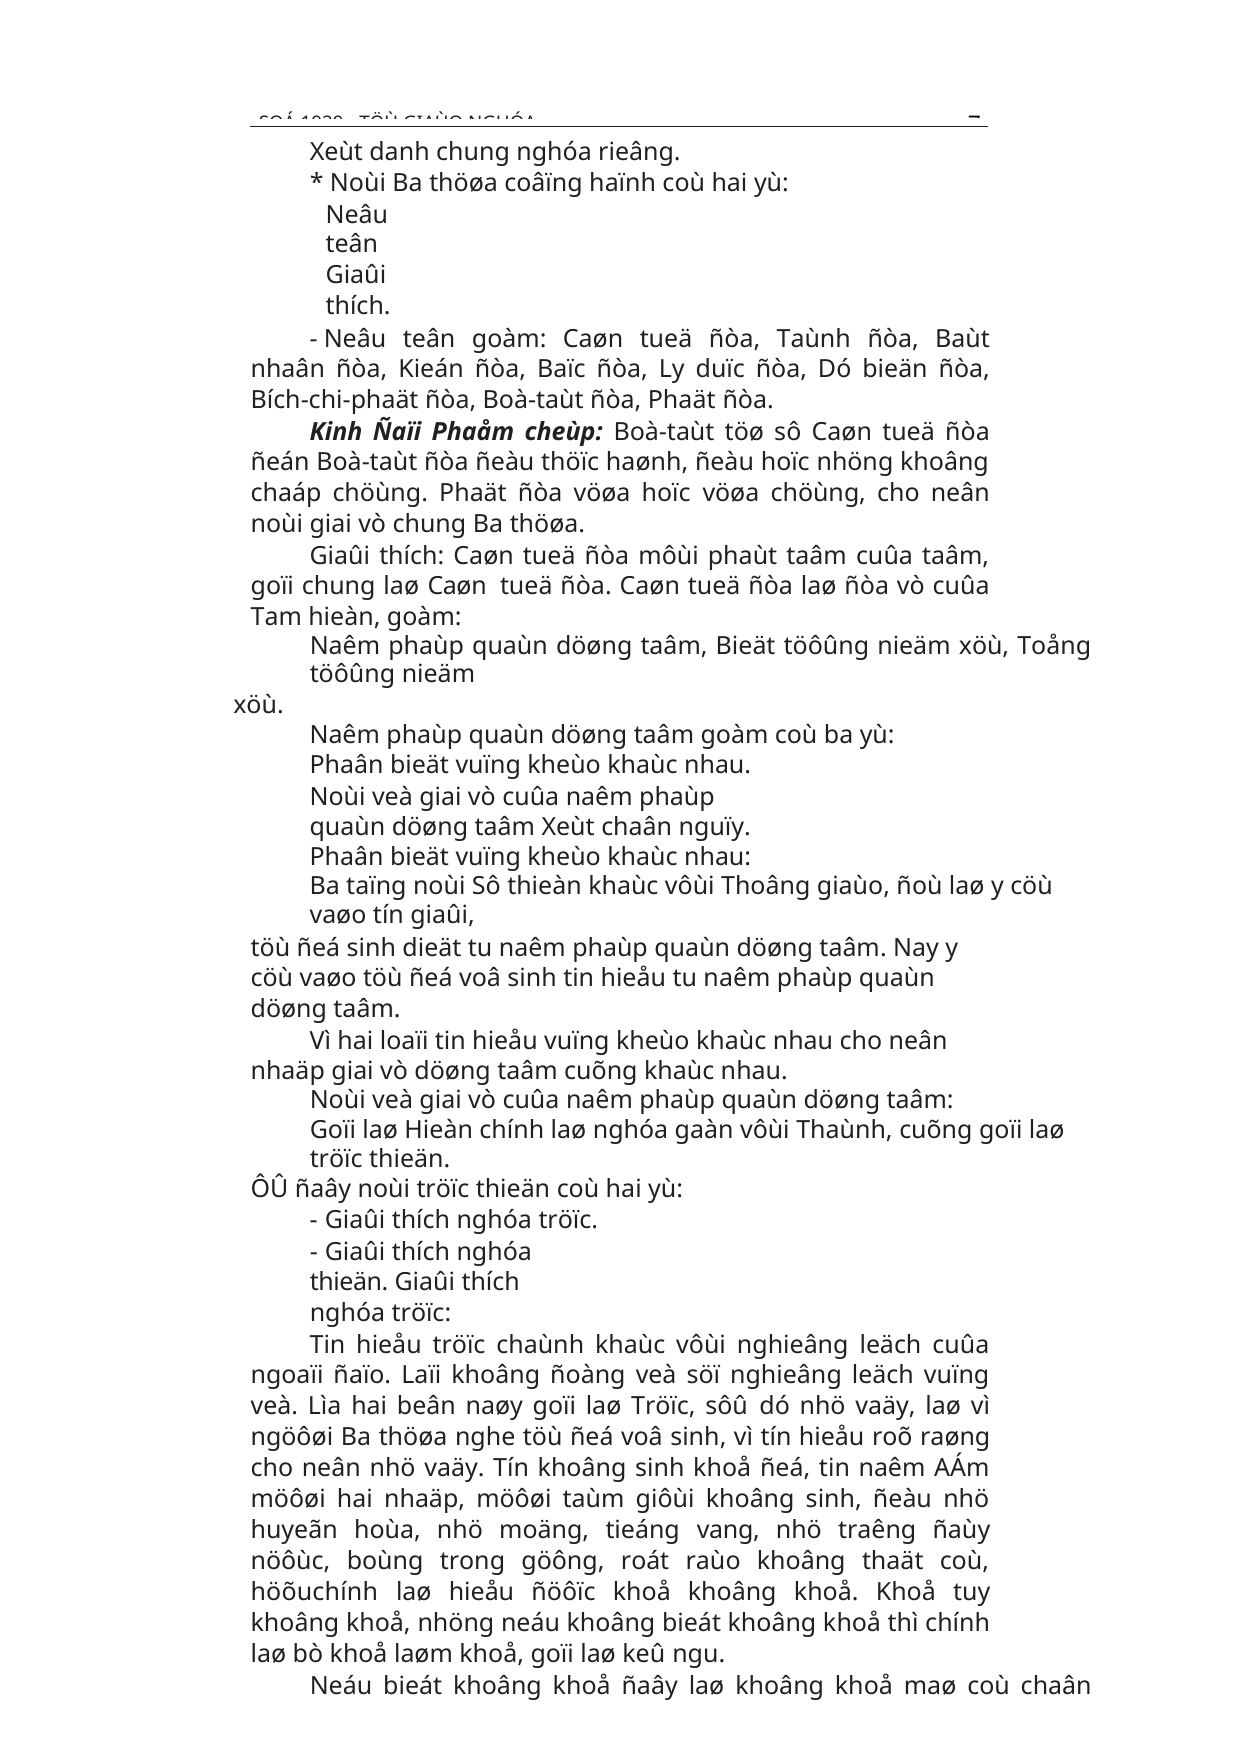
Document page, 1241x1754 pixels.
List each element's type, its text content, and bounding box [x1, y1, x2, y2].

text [309, 1670, 1092, 1700]
text Neâu teân Giaûi thích. [325, 199, 436, 322]
text Goïi laø Hieàn chính laø nghóa gaàn vôùi Thaùnh, cuõng goïi laø tröïc thieän. [309, 1114, 1092, 1173]
text ÔÛ ñaây noùi tröïc thieän coù hai yù: [250, 1173, 1092, 1203]
list Giaûi thích nghóa tröïc. [309, 1203, 1092, 1234]
text Naêm phaùp quaùn döøng taâm goàm coù ba yù: [309, 718, 1092, 750]
text xöù. [106, 687, 283, 719]
text Tin hieåu tröïc chaùnh khaùc vôùi nghieâng leäch cuûa ngoaïi ñaïo. Laïi khoâng ñoàng veà söï nghieâng leäch vuïng veà. Lìa hai beân naøy goïi laø Tröïc, sôû dó nhö vaäy, laø vì ngöôøi Ba thöøa nghe töù ñeá voâ sinh, vì tín hieåu roõ raøng cho neân nhö vaäy. Tín khoâng sinh khoå ñeá, tin naêm AÁm möôøi hai nhaäp, möôøi taùm giôùi khoâng sinh, ñeàu nhö huyeãn hoùa, nhö moäng, tieáng vang, nhö traêng ñaùy nöôùc, boùng trong göông, roát raùo khoâng thaät coù, höõuchính laø hieåu ñöôïc khoå khoâng khoå. Khoå tuy khoâng khoå, nhöng neáu khoâng bieát khoâng khoå thì chính laø bò khoå laøm khoå, goïi laø keû ngu. [250, 1329, 990, 1670]
text Phaân bieät vuïng kheùo khaùc nhau. [309, 750, 1092, 780]
text Vì hai loaïi tin hieåu vuïng kheùo khaùc nhau cho neân nhaäp giai vò döøng taâm cuõng khaùc nhau. [250, 1024, 1001, 1086]
text Phaân bieät vuïng kheùo khaùc nhau: [309, 842, 1092, 871]
text Kinh Ñaïi Phaåm cheùp: Boà-taùt töø sô Caøn tueä ñòa ñeán Boà-taùt ñòa ñeàu thöïc haønh, ñeàu hoïc nhöng khoâng chaáp chöùng. Phaät ñòa vöøa hoïc vöøa chöùng, cho neân noùi giai vò chung Ba thöøa. [250, 415, 990, 539]
text Noùi veà giai vò cuûa naêm phaùp quaùn döøng taâm Xeùt chaân nguïy. [309, 780, 769, 842]
text * Noùi Ba thöøa coâïng haïnh coù hai yù: [309, 167, 1092, 197]
text Ba taïng noùi Sô thieàn khaùc vôùi Thoâng giaùo, ñoù laø y cöù vaøo tín giaûi, [309, 871, 1092, 929]
text Noùi veà giai vò cuûa naêm phaùp quaùn döøng taâm: [309, 1086, 1092, 1114]
text Giaûi thích: Caøn tueä ñòa môùi phaùt taâm cuûa taâm, goïi chung laø Caøn tueä ñòa. Caøn tueä ñòa laø ñòa vò cuûa Tam hieàn, goàm: [250, 539, 990, 632]
text Naêm phaùp quaùn döøng taâm, Bieät töôûng nieäm xöù, Toång töôûng nieäm [309, 632, 1092, 687]
list Giaûi thích nghóa thieän. Giaûi thích nghóa tröïc: [309, 1236, 557, 1329]
text töù ñeá sinh dieät tu naêm phaùp quaùn döøng taâm. Nay y cöù vaøo töù ñeá voâ sinh tin hieåu tu naêm phaùp quaùn döøng taâm. [250, 931, 1001, 1024]
text Xeùt danh chung nghóa rieâng. [309, 134, 1092, 167]
list Neâu teân goàm: Caøn tueä ñòa, Taùnh ñòa, Baùt nhaân ñòa, Kieán ñòa, Baïc ñòa, Ly duïc ñòa, Dó bieän ñòa, Bích-chi-phaät ñòa, Boà-taùt ñòa, Phaät ñòa. [250, 322, 990, 415]
